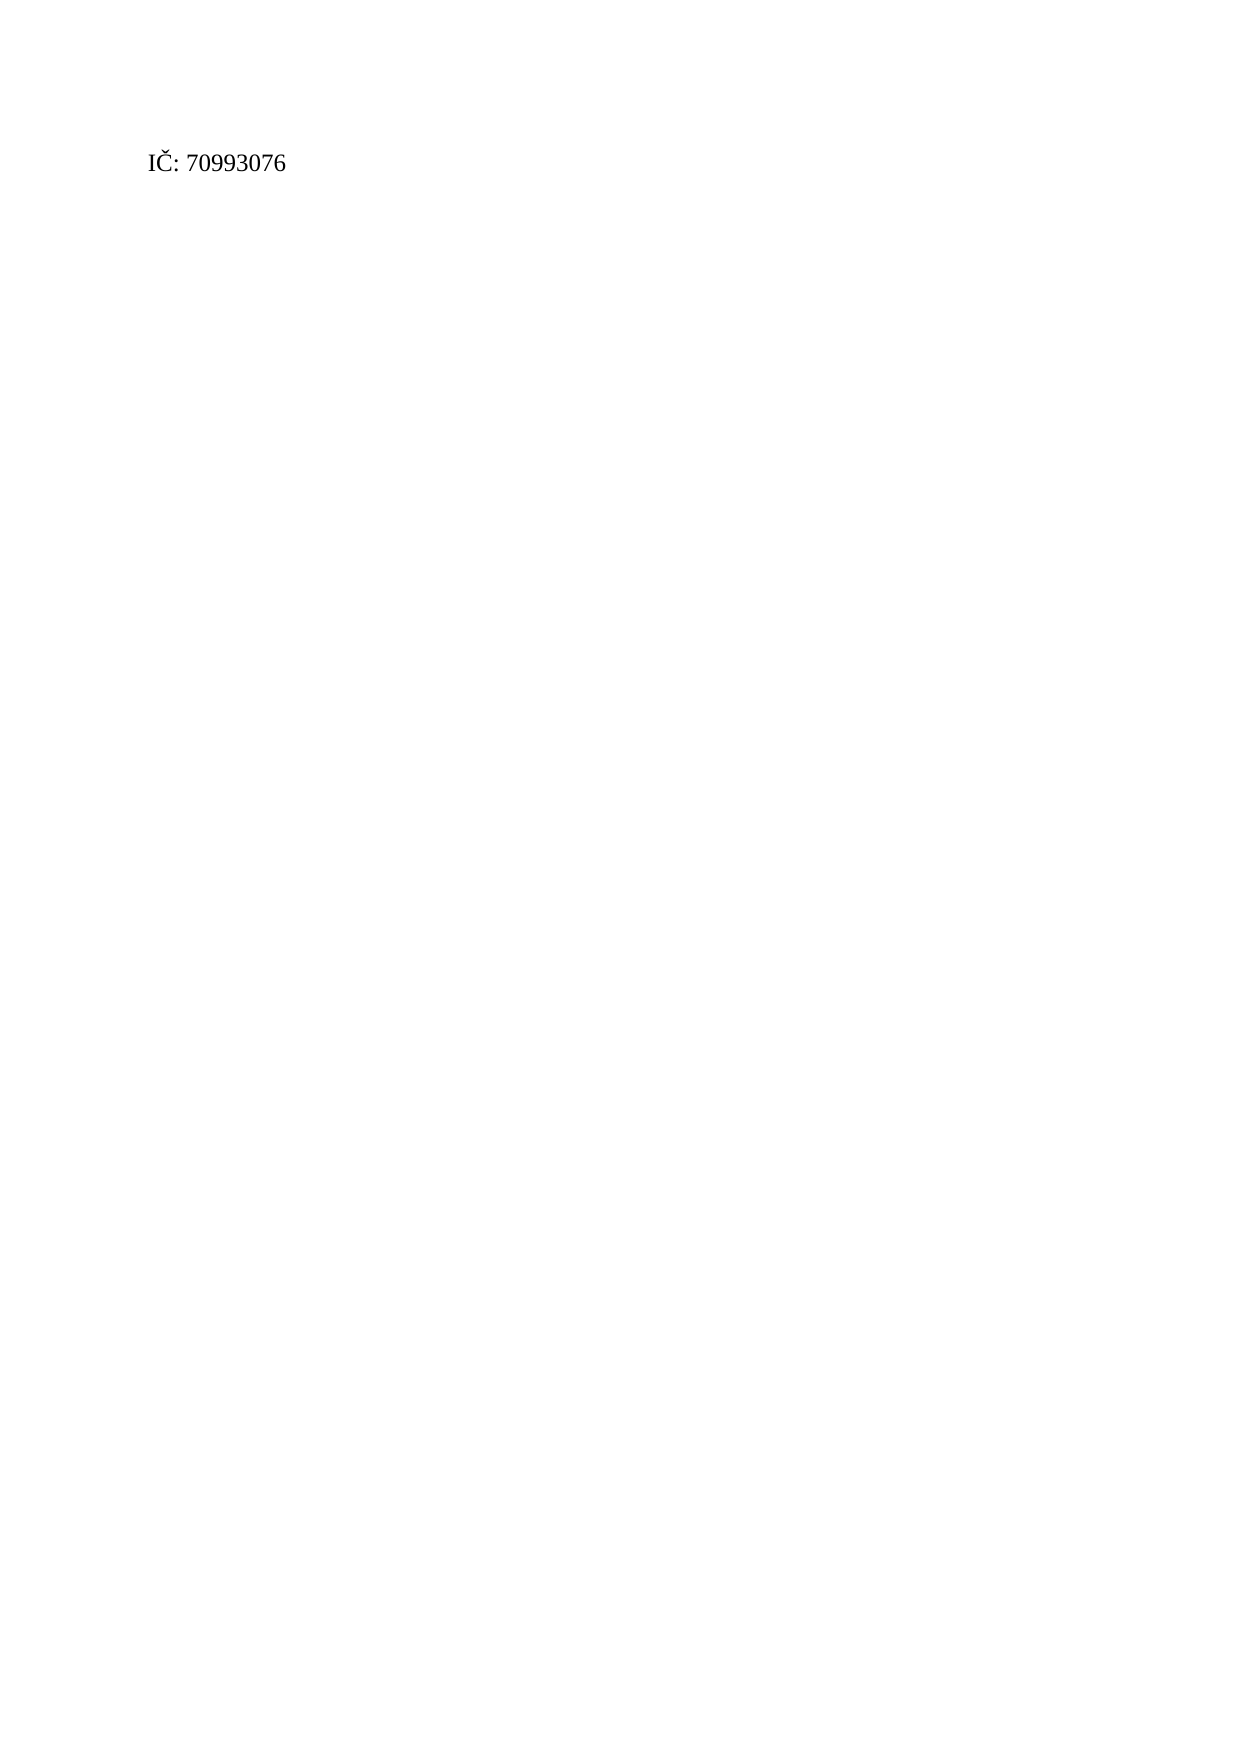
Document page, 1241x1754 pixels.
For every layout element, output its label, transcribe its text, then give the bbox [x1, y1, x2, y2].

text IČ: 70993076 [148, 148, 1093, 176]
